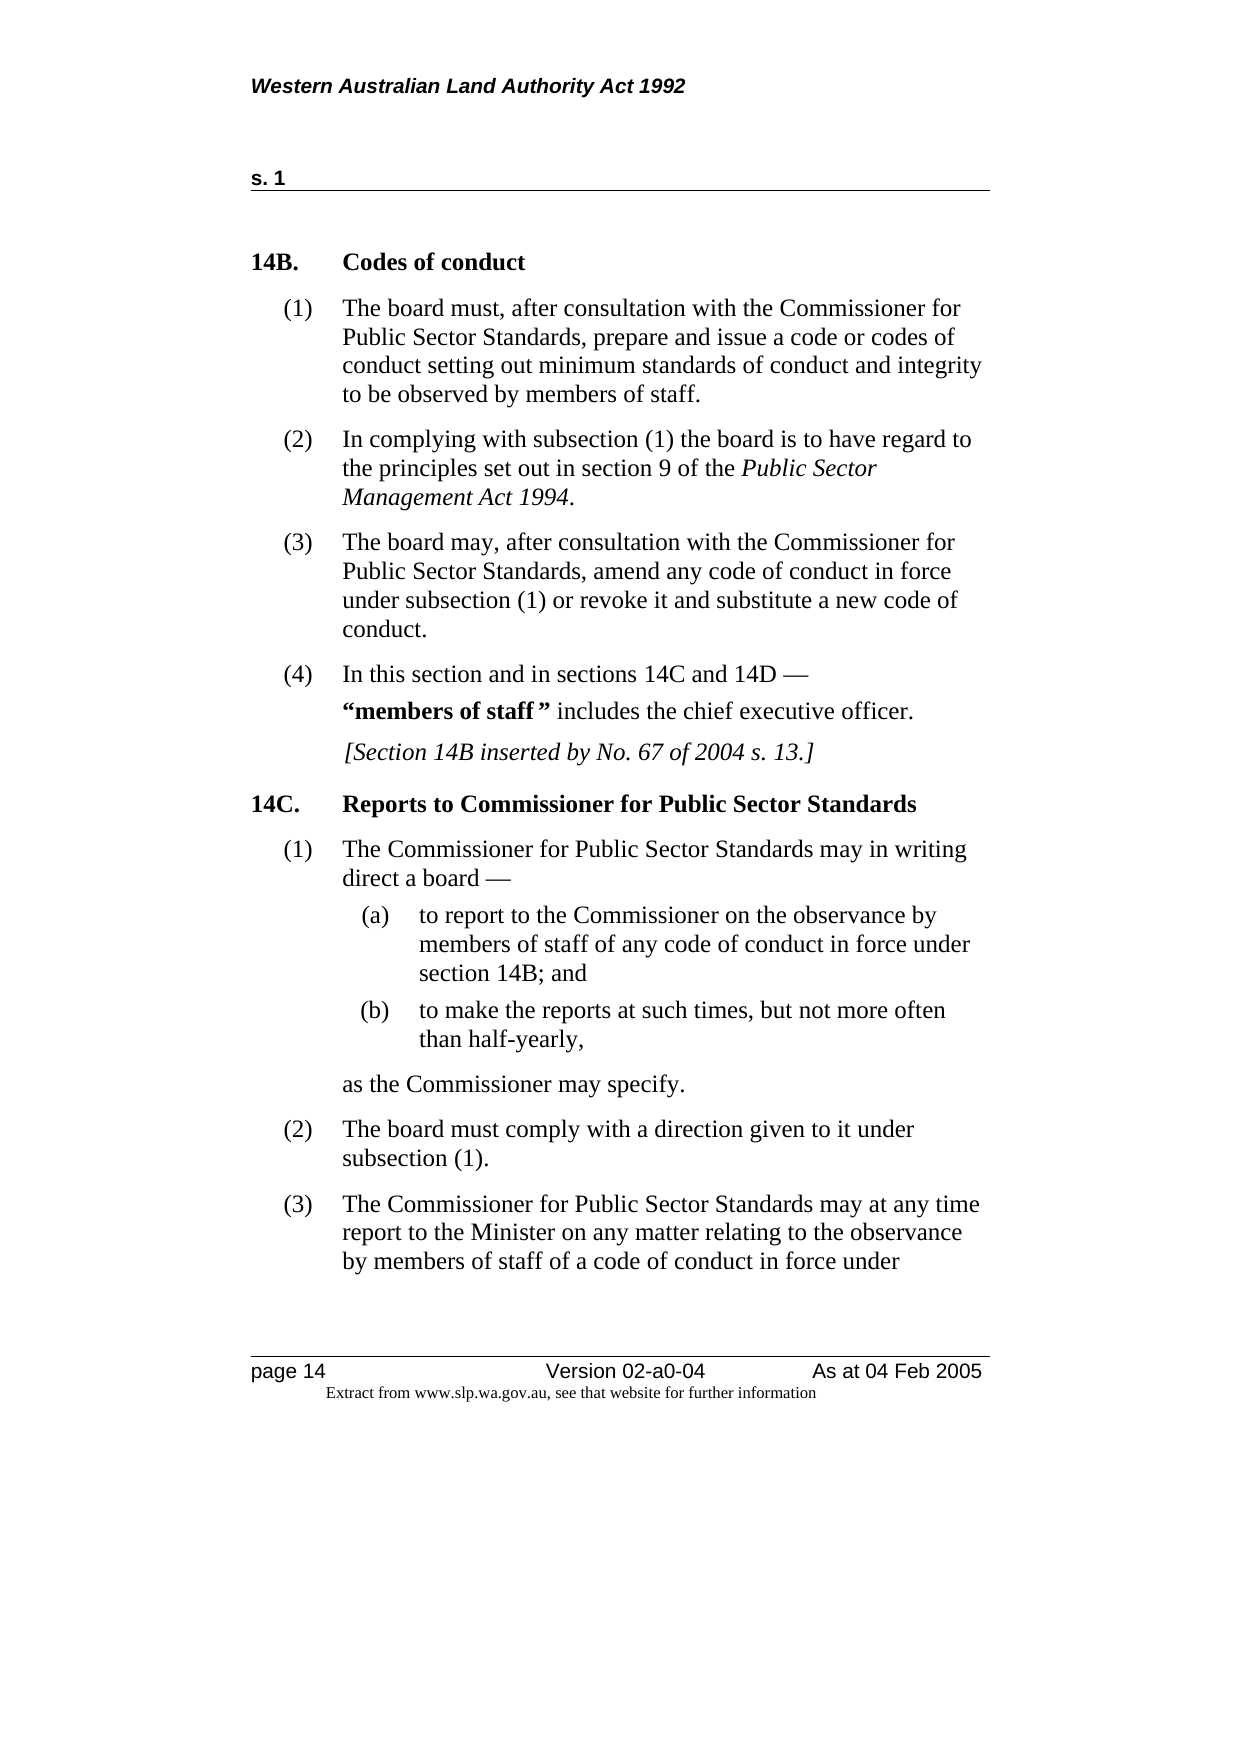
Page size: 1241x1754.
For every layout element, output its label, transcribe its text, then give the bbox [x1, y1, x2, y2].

text (2) In complying with subsection (1) the board is to have regard to the principles set out in section 9 of the Public Sector Management Act 1994. [251, 424, 990, 511]
text “members of staff” includes the chief executive officer. [251, 696, 990, 725]
text (3) The board may, after consultation with the Commissioner for Public Sector Standards, amend any code of conduct in force under subsection (1) or revoke it and substitute a new code of conduct. [251, 527, 990, 642]
subtitle 14B. Codes of conduct [251, 247, 990, 276]
subtitle 14C. Reports to Commissioner for Public Sector Standards [251, 789, 990, 818]
text [Section 14B inserted by No. 67 of 2004 s. 13.] [251, 737, 990, 766]
text (a) to report to the Commissioner on the observance by members of staff of any code of conduct in force under section 14B; and [251, 900, 990, 987]
text (1) The Commissioner for Public Sector Standards may in writing direct a board — [251, 834, 990, 892]
text (b) to make the reports at such times, but not more often than half-yearly, [251, 995, 990, 1052]
text as the Commissioner may specify. [251, 1069, 990, 1098]
text (4) In this section and in sections 14C and 14D — [251, 659, 990, 688]
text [251, 1189, 990, 1275]
text (2) The board must comply with a direction given to it under subsection (1). [251, 1114, 990, 1172]
text (1) The board must, after consultation with the Commissioner for Public Sector Standards, prepare and issue a code or codes of conduct setting out minimum standards of conduct and integrity to be observed by members of staff. [251, 293, 990, 408]
